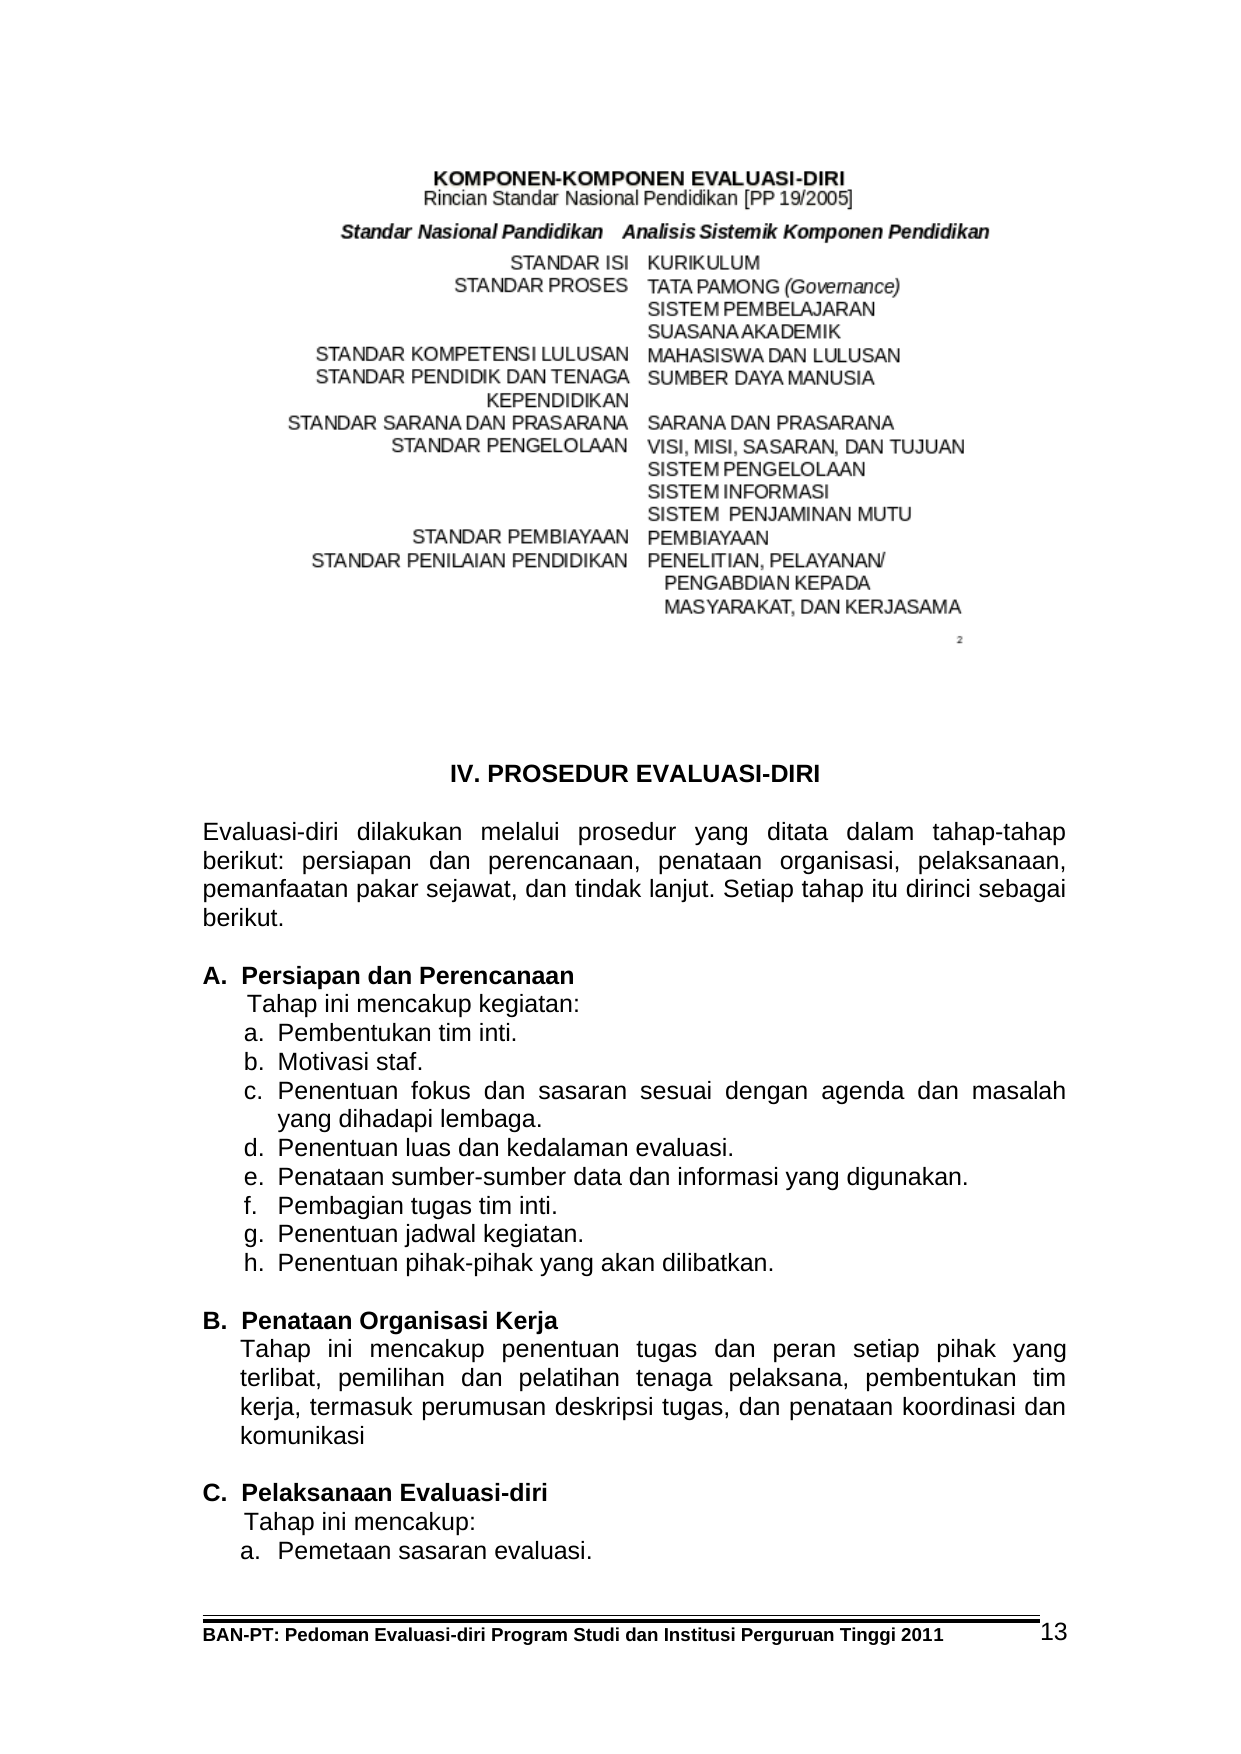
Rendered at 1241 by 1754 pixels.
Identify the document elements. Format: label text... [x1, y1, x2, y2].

subtitle B. Penataan Organisasi Kerja [202, 1306, 1068, 1334]
list Penentuan pihak-pihak yang akan dilibatkan. [244, 1248, 1068, 1277]
list Penentuan luas dan kedalaman evaluasi. [244, 1133, 1068, 1162]
list Penentuan jadwal kegiatan. [244, 1219, 1068, 1248]
list Penataan sumber-sumber data dan informasi yang digunakan. [244, 1162, 1068, 1191]
text Evaluasi-diri dilakukan melalui prosedur yang ditata dalam tahap-tahap berikut: persiapan dan perencanaan, penataan organisasi, pelaksanaan, pemanfaatan pakar sejawat, dan tindak lanjut. Setiap tahap itu dirinci sebagai berikut. [202, 817, 1068, 932]
list Pembentukan tim inti. [244, 1018, 1068, 1047]
subtitle A. Persiapan dan Perencanaan [202, 961, 1068, 989]
text Tahap ini mencakup penentuan tugas dan peran setiap pihak yang terlibat, pemilihan dan pelatihan tenaga pelaksana, pembentukan tim kerja, termasuk perumusan deskripsi tugas, dan penataan koordinasi dan komunikasi [240, 1334, 1068, 1449]
subtitle IV. PROSEDUR EVALUASI-DIRI [202, 759, 1068, 788]
list Penentuan fokus dan sasaran sesuai dengan agenda dan masalah yang dihadapi lembaga. [244, 1076, 1068, 1133]
list Pemetaan sasaran evaluasi. [240, 1536, 1068, 1564]
text Tahap ini mencakup kegiatan: [247, 989, 1068, 1018]
text Tahap ini mencakup: [244, 1507, 1068, 1536]
list Motivasi staf. [244, 1047, 1068, 1076]
subtitle C. Pelaksanaan Evaluasi-diri [202, 1478, 1068, 1507]
list Pembagian tugas tim inti. [244, 1191, 1068, 1219]
